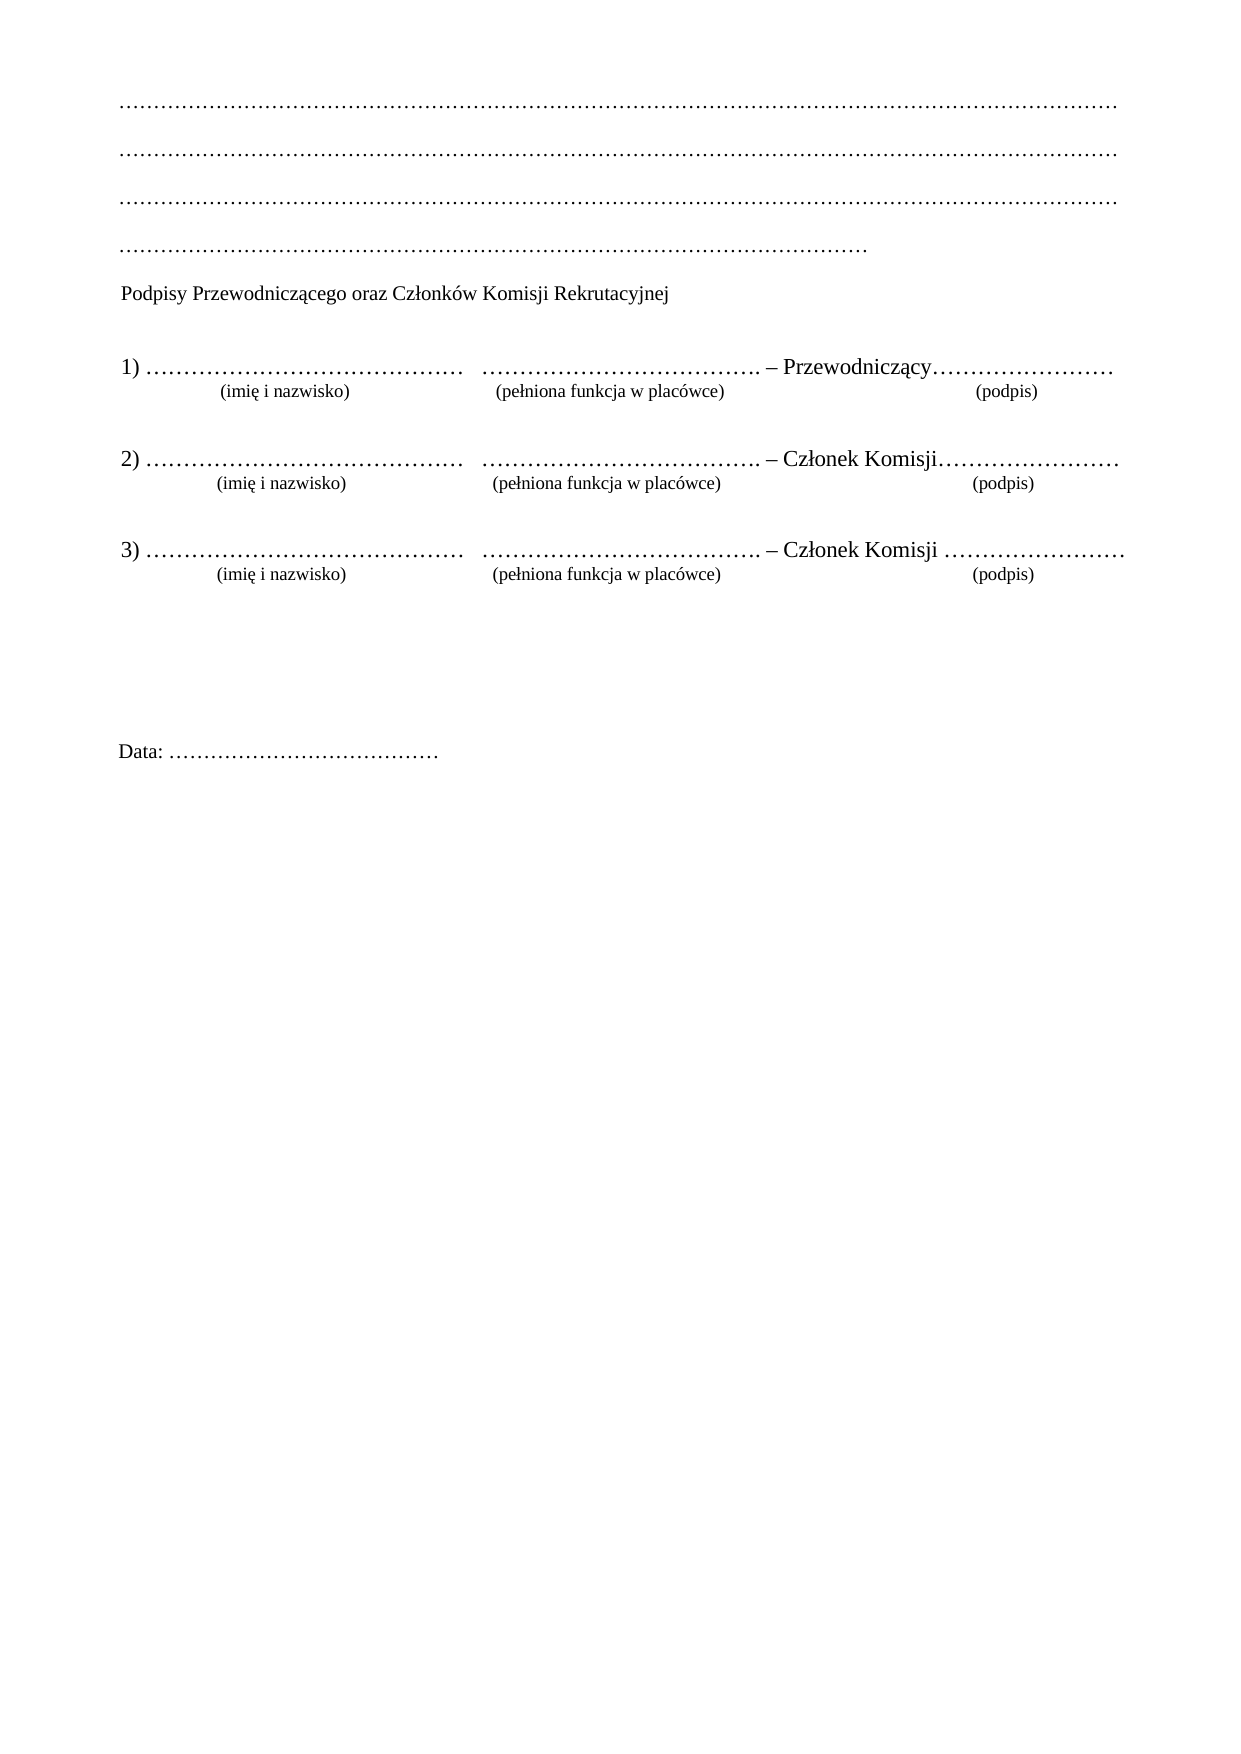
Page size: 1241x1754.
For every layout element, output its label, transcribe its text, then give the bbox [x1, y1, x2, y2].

text 2) …………………………………… ………………………………. – Członek Komisji…………………… [121, 445, 1137, 472]
text (imię i nazwisko) (pełniona funkcja w placówce) (podpis) [121, 472, 1137, 493]
text 3) …………………………………… ………………………………. – Członek Komisji …………………… [121, 536, 1137, 563]
text (imię i nazwisko) (pełniona funkcja w placówce) (podpis) [121, 379, 1137, 401]
text ……………………………………………………………………………………………………………………………………………………………………………………………………………………………………………………………………………………………………………………………………………………………………………………………………………………………………………………………………………………………… [118, 89, 1137, 257]
text Podpisy Przewodniczącego oraz Członków Komisji Rekrutacyjnej [121, 281, 1137, 305]
text 1) …………………………………… ………………………………. – Przewodniczący…………………… [121, 353, 1137, 379]
text (imię i nazwisko) (pełniona funkcja w placówce) (podpis) [121, 563, 1137, 584]
text Data: ………………………………… [118, 739, 1137, 763]
